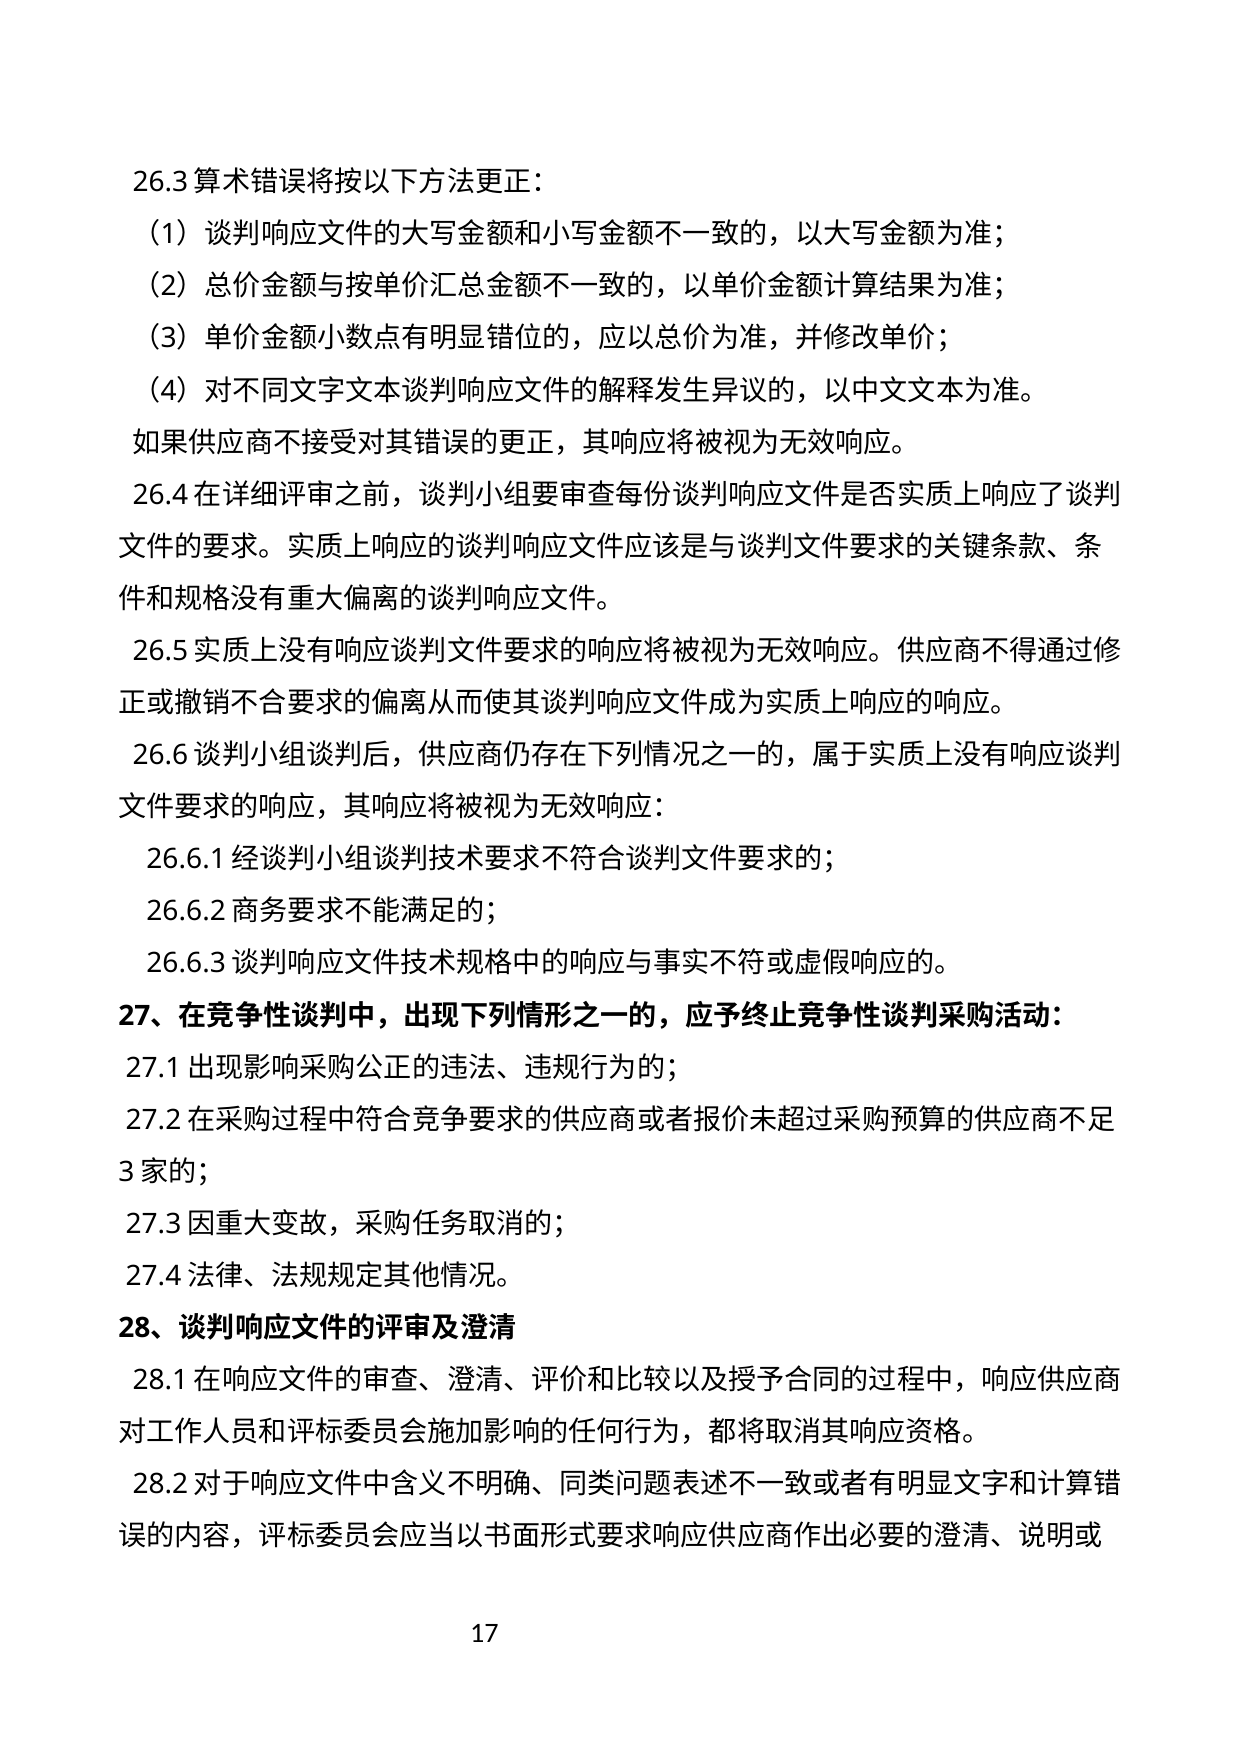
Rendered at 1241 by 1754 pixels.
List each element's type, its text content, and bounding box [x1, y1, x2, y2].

text （4）对不同文字文本谈判响应文件的解释发生异议的，以中文文本为准。 [118, 358, 1122, 410]
text 28、谈判响应文件的评审及澄清 [118, 1296, 1122, 1348]
text 27.4法律、法规规定其他情况。 [118, 1244, 1122, 1296]
text 26.4在详细评审之前，谈判小组要审查每份谈判响应文件是否实质上响应了谈判文件的要求。实质上响应的谈判响应文件应该是与谈判文件要求的关键条款、条件和规格没有重大偏离的谈判响应文件。 [118, 462, 1122, 619]
text 26.6谈判小组谈判后，供应商仍存在下列情况之一的，属于实质上没有响应谈判文件要求的响应，其响应将被视为无效响应： [118, 723, 1122, 827]
text 26.6.1经谈判小组谈判技术要求不符合谈判文件要求的； [118, 827, 1122, 879]
text （3）单价金额小数点有明显错位的，应以总价为准，并修改单价； [118, 306, 1122, 358]
text 26.5实质上没有响应谈判文件要求的响应将被视为无效响应。供应商不得通过修正或撤销不合要求的偏离从而使其谈判响应文件成为实质上响应的响应。 [118, 619, 1122, 723]
text 如果供应商不接受对其错误的更正，其响应将被视为无效响应。 [118, 410, 1122, 462]
text 28.1在响应文件的审查、澄清、评价和比较以及授予合同的过程中，响应供应商对工作人员和评标委员会施加影响的任何行为，都将取消其响应资格。 [118, 1348, 1122, 1452]
text 26.6.2商务要求不能满足的； [118, 879, 1122, 931]
text 27.2在采购过程中符合竞争要求的供应商或者报价未超过采购预算的供应商不足3家的； [118, 1087, 1122, 1192]
text 26.3算术错误将按以下方法更正： [118, 150, 1122, 202]
text 27、在竞争性谈判中，出现下列情形之一的，应予终止竞争性谈判采购活动： [118, 983, 1122, 1035]
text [118, 1452, 1122, 1556]
text 26.6.3谈判响应文件技术规格中的响应与事实不符或虚假响应的。 [118, 931, 1122, 983]
text 27.3因重大变故，采购任务取消的； [118, 1192, 1122, 1244]
text 27.1出现影响采购公正的违法、违规行为的； [118, 1035, 1122, 1087]
text （1）谈判响应文件的大写金额和小写金额不一致的，以大写金额为准； [118, 202, 1122, 254]
text （2）总价金额与按单价汇总金额不一致的，以单价金额计算结果为准； [118, 254, 1122, 306]
